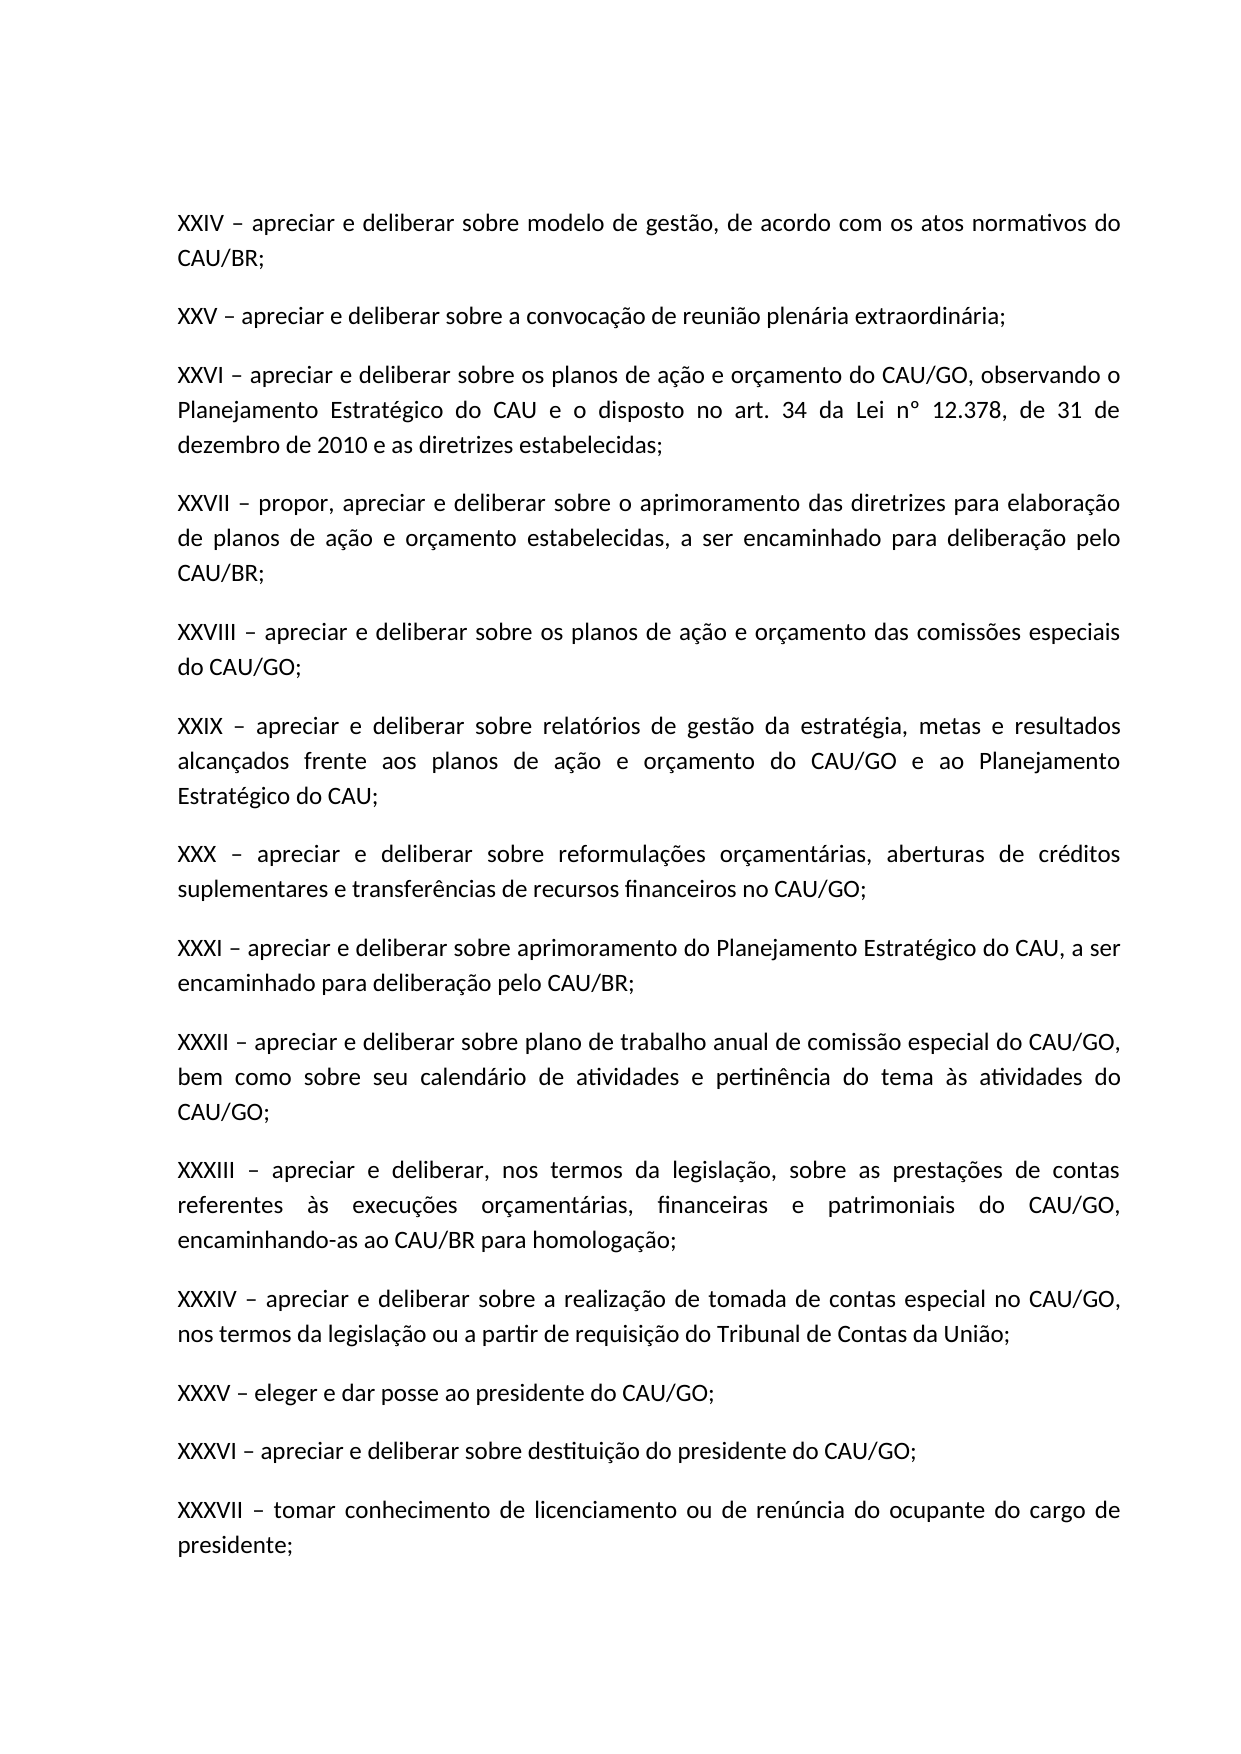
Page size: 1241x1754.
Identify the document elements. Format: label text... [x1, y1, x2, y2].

text XXIV – apreciar e deliberar sobre modelo de gestão, de acordo com os atos normativos do CAU/BR; [177, 207, 1122, 272]
text XXXIV – apreciar e deliberar sobre a realização de tomada de contas especial no CAU/GO, nos termos da legislação ou a partir de requisição do Tribunal de Contas da União; [177, 1283, 1122, 1349]
text XXVI – apreciar e deliberar sobre os planos de ação e orçamento do CAU/GO, observando o Planejamento Estratégico do CAU e o disposto no art. 34 da Lei nº 12.378, de 31 de dezembro de 2010 e as diretrizes estabelecidas; [177, 359, 1122, 459]
text XXXI – apreciar e deliberar sobre aprimoramento do Planejamento Estratégico do CAU, a ser encaminhado para deliberação pelo CAU/BR; [177, 932, 1122, 998]
text XXXII – apreciar e deliberar sobre plano de trabalho anual de comissão especial do CAU/GO, bem como sobre seu calendário de atividades e pertinência do tema às atividades do CAU/GO; [177, 1026, 1122, 1126]
text XXXVII – tomar conhecimento de licenciamento ou de renúncia do ocupante do cargo de presidente; [177, 1494, 1122, 1559]
text XXXV – eleger e dar posse ao presidente do CAU/GO; [177, 1377, 1122, 1407]
text XXX – apreciar e deliberar sobre reformulações orçamentárias, aberturas de créditos suplementares e transferências de recursos financeiros no CAU/GO; [177, 838, 1122, 904]
text XXVIII – apreciar e deliberar sobre os planos de ação e orçamento das comissões especiais do CAU/GO; [177, 616, 1122, 682]
text XXVII – propor, apreciar e deliberar sobre o aprimoramento das diretrizes para elaboração de planos de ação e orçamento estabelecidas, a ser encaminhado para deliberação pelo CAU/BR; [177, 488, 1122, 588]
text XXV – apreciar e deliberar sobre a convocação de reunião plenária extraordinária; [177, 300, 1122, 331]
text XXXIII – apreciar e deliberar, nos termos da legislação, sobre as prestações de contas referentes às execuções orçamentárias, financeiras e patrimoniais do CAU/GO, encaminhando-as ao CAU/BR para homologação; [177, 1154, 1122, 1255]
text XXIX – apreciar e deliberar sobre relatórios de gestão da estratégia, metas e resultados alcançados frente aos planos de ação e orçamento do CAU/GO e ao Planejamento Estratégico do CAU; [177, 710, 1122, 810]
text XXXVI – apreciar e deliberar sobre destituição do presidente do CAU/GO; [177, 1435, 1122, 1466]
